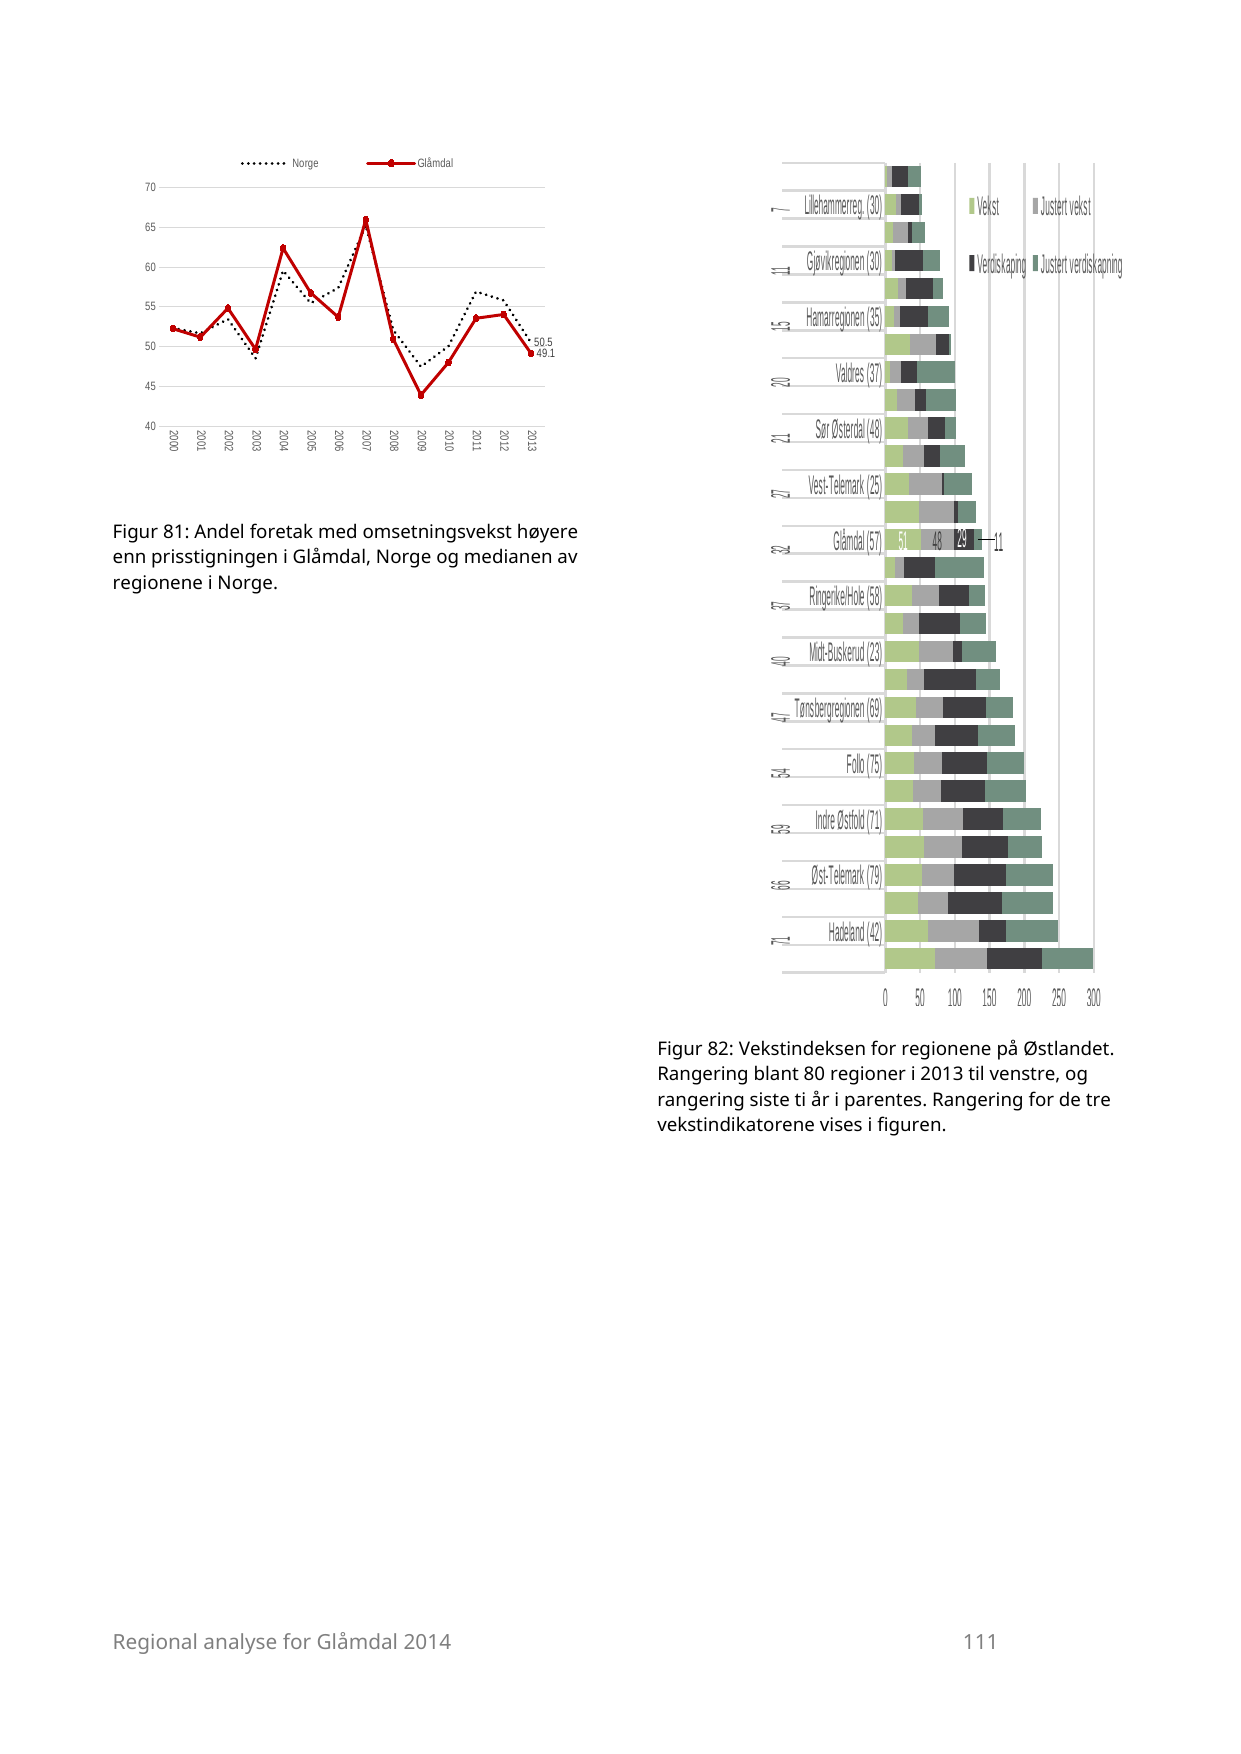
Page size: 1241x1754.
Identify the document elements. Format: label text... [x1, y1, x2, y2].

text Figur 82: Vekstindeksen for regionene på Østlandet. Rangering blant 80 regioner i 2013 til venstre, og rangering siste ti år i parentes. Rangering for de tre vekstindikatorene vises i figuren. [657, 1035, 1128, 1137]
text Figur 81: Andel foretak med omsetningsvekst høyere enn prisstigningen i Glåmdal, Norge og medianen av regionene i Norge. [112, 518, 583, 595]
